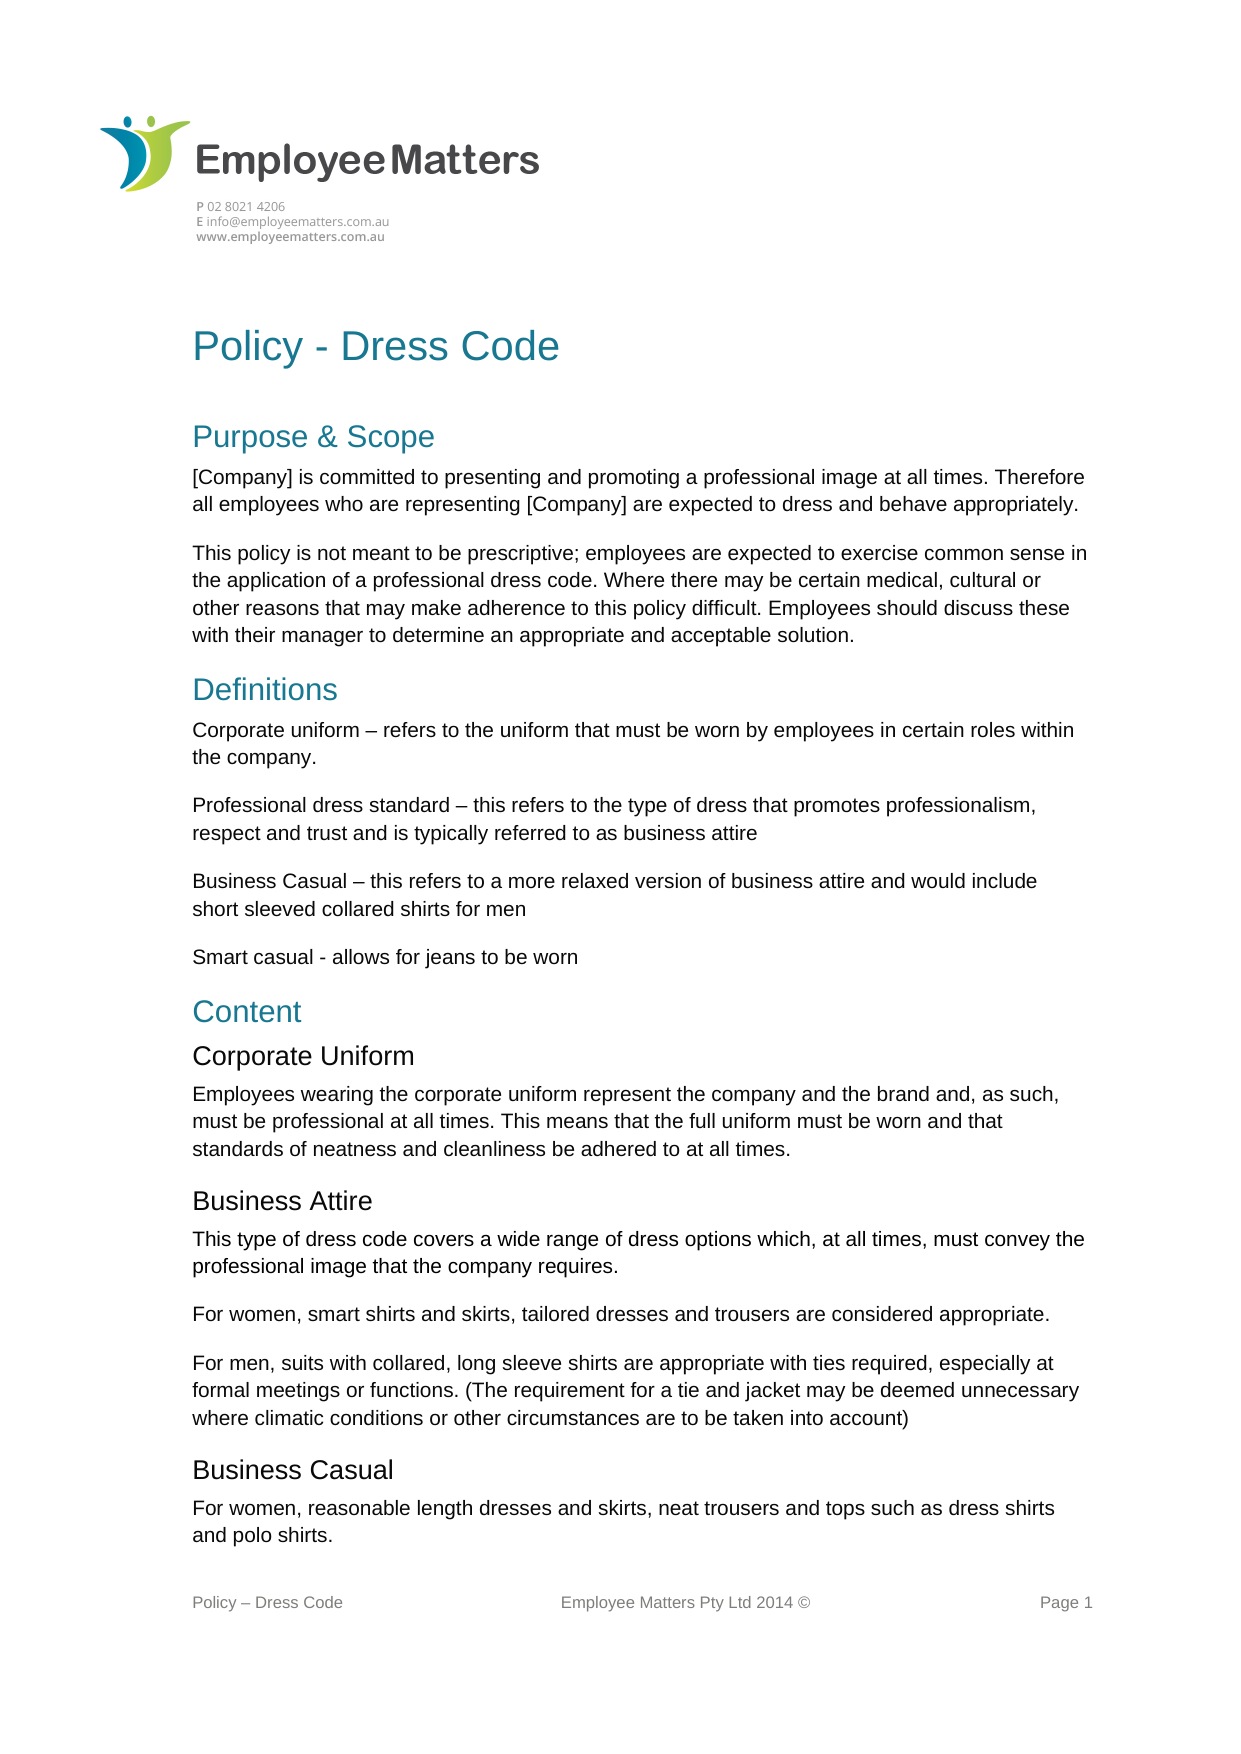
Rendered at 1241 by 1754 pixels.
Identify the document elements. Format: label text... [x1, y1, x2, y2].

text For women, reasonable length dresses and skirts, neat trousers and tops such as dress shirts and polo shirts. [192, 1496, 1090, 1547]
subtitle Business Casual [192, 1454, 1090, 1485]
text Corporate uniform – refers to the uniform that must be worn by employees in certain roles within the company. [192, 717, 1090, 769]
subtitle Business Attire [192, 1185, 1090, 1216]
subtitle Policy - Dress Code [192, 321, 1090, 369]
picture [4, 2, 601, 294]
subtitle Purpose & Scope [192, 418, 1090, 454]
text This type of dress code covers a wide range of dress options which, at all times, must convey the professional image that the company requires. [192, 1226, 1090, 1278]
subtitle Corporate Uniform [192, 1040, 1090, 1071]
text [Company] is committed to presenting and promoting a professional image at all times. Therefore all employees who are representing [Company] are expected to dress and behave appropriately. [192, 464, 1090, 516]
subtitle Content [192, 993, 1090, 1029]
subtitle Definitions [192, 671, 1090, 707]
text Employees wearing the corporate uniform represent the company and the brand and, as such, must be professional at all times. This means that the full uniform must be worn and that standards of neatness and cleanliness be adhered to at all times. [192, 1081, 1090, 1160]
text For men, suits with collared, long sleeve shirts are appropriate with ties required, especially at formal meetings or functions. (The requirement for a tie and jacket may be deemed unnecessary where climatic conditions or other circumstances are to be taken into account) [192, 1351, 1090, 1429]
text Professional dress standard – this refers to the type of dress that promotes professionalism, respect and trust and is typically referred to as business attire [192, 793, 1090, 845]
text Smart casual - allows for jeans to be worn [192, 945, 1090, 969]
text Business Casual – this refers to a more relaxed version of business attire and would include short sleeved collared shirts for men [192, 869, 1090, 921]
text This policy is not meant to be prescriptive; employees are expected to exercise common sense in the application of a professional dress code. Where there may be certain medical, cultural or other reasons that may make adherence to this policy difficult. Employees should discuss these with their manager to determine an appropriate and acceptable solution. [192, 540, 1090, 647]
text For women, smart shirts and skirts, tailored dresses and trousers are considered appropriate. [192, 1302, 1090, 1326]
